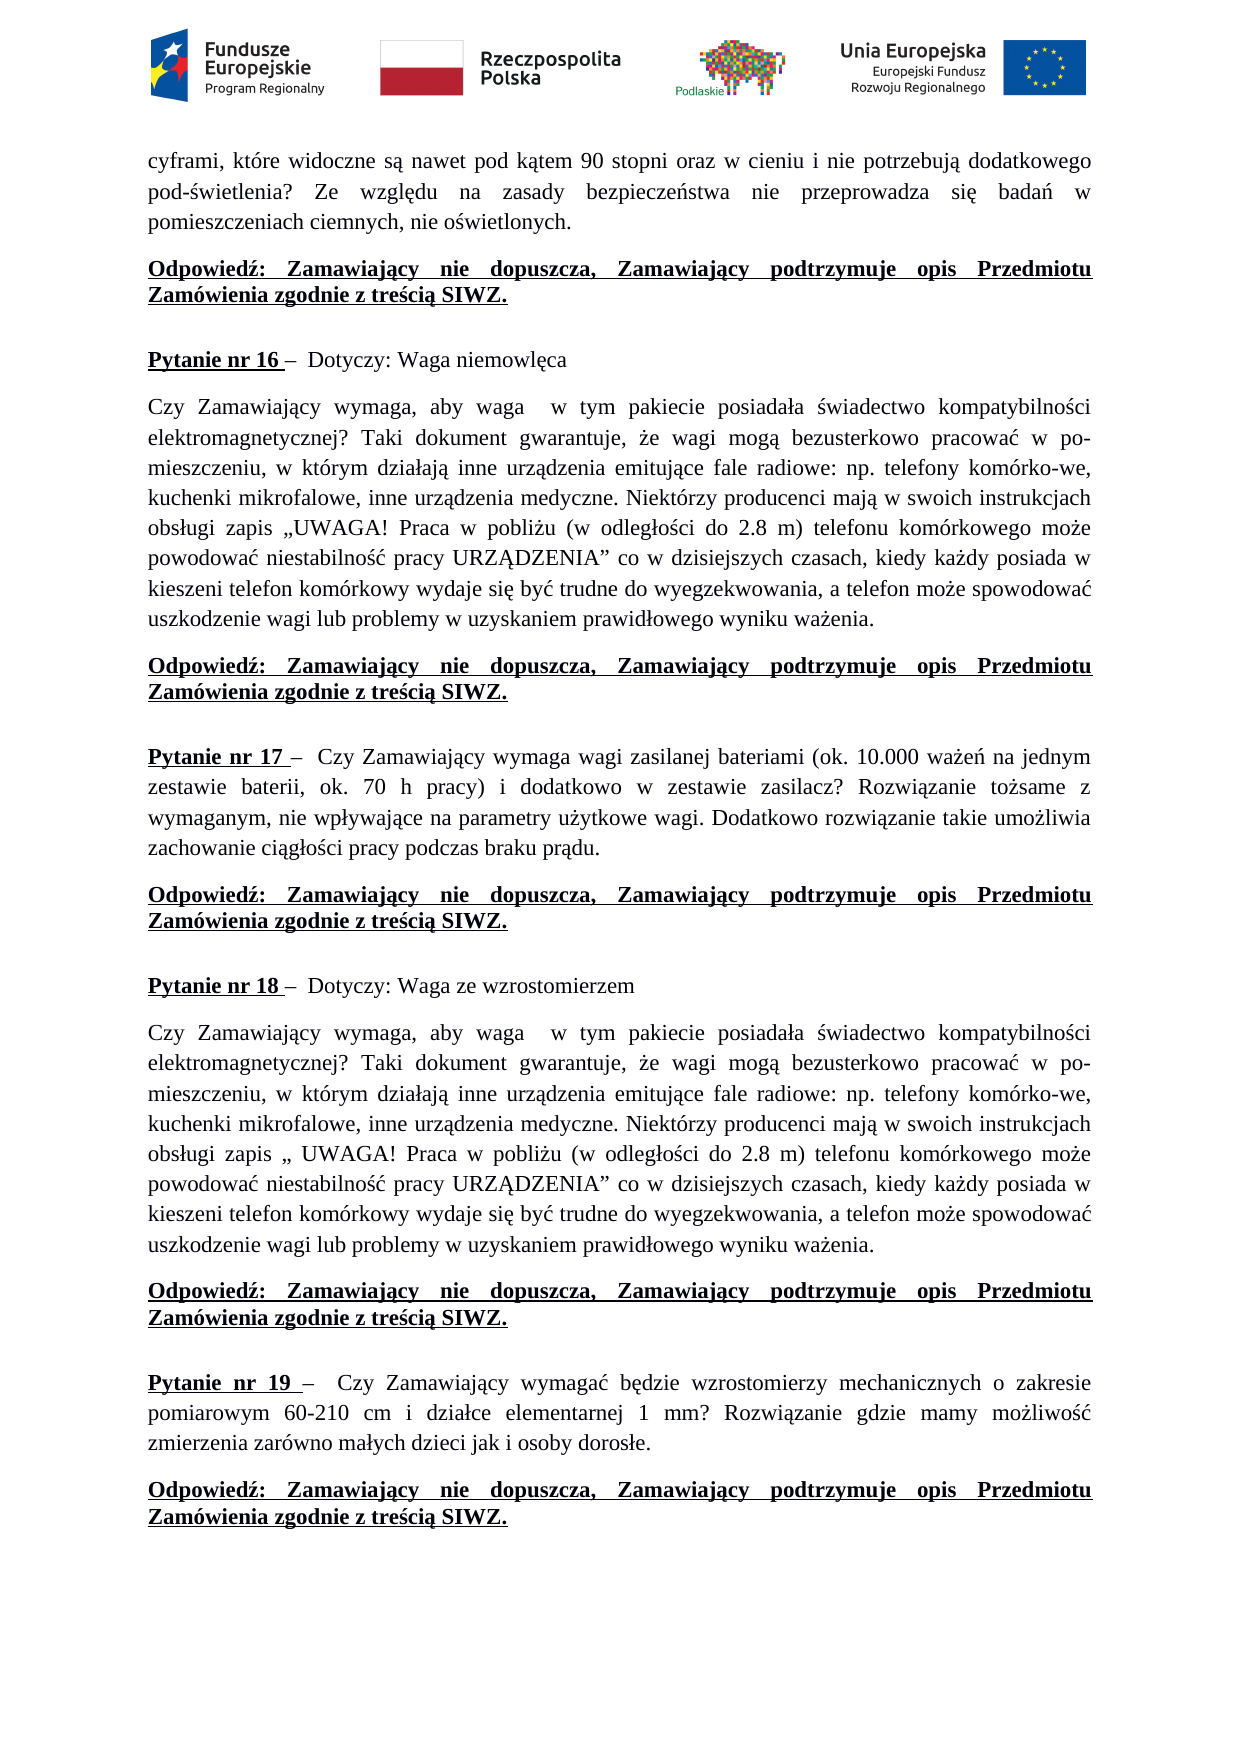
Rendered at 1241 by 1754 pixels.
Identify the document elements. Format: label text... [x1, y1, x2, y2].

text Czy Zamawiający wymaga, aby waga w tym pakiecie posiadała świadectwo kompatybilności elektromagnetycznej? Taki dokument gwarantuje, że wagi mogą bezusterkowo pracować w po-mieszczeniu, w którym działają inne urządzenia emitujące fale radiowe: np. telefony komórko-we, kuchenki mikrofalowe, inne urządzenia medyczne. Niektórzy producenci mają w swoich instrukcjach obsługi zapis „UWAGA! Praca w pobliżu (w odległości do 2.8 m) telefonu komórkowego może powodować niestabilność pracy URZĄDZENIA” co w dzisiejszych czasach, kiedy każdy posiada w kieszeni telefon komórkowy wydaje się być trudne do wyegzekwowania, a telefon może spowodować uszkodzenie wagi lub problemy w uzyskaniem prawidłowego wyniku ważenia. [148, 393, 1093, 631]
text Pytanie nr 16 – Dotyczy: Waga niemowlęca [148, 346, 1093, 373]
text Pytanie nr 19 – Czy Zamawiający wymagać będzie wzrostomierzy mechanicznych o zakresie pomiarowym 60-210 cm i działce elementarnej 1 mm? Rozwiązanie gdzie mamy możliwość zmierzenia zarówno małych dzieci jak i osoby dorosłe. [148, 1369, 1093, 1456]
text Czy Zamawiający wymaga, aby waga w tym pakiecie posiadała świadectwo kompatybilności elektromagnetycznej? Taki dokument gwarantuje, że wagi mogą bezusterkowo pracować w po-mieszczeniu, w którym działają inne urządzenia emitujące fale radiowe: np. telefony komórko-we, kuchenki mikrofalowe, inne urządzenia medyczne. Niektórzy producenci mają w swoich instrukcjach obsługi zapis „ UWAGA! Praca w pobliżu (w odległości do 2.8 m) telefonu komórkowego może powodować niestabilność pracy URZĄDZENIA” co w dzisiejszych czasach, kiedy każdy posiada w kieszeni telefon komórkowy wydaje się być trudne do wyegzekwowania, a telefon może spowodować uszkodzenie wagi lub problemy w uzyskaniem prawidłowego wyniku ważenia. [148, 1019, 1093, 1257]
text Odpowiedź: Zamawiający nie dopuszcza, Zamawiający podtrzymuje opis Przedmiotu Zamówienia zgodnie z treścią SIWZ. [148, 279, 1093, 308]
text Odpowiedź: Zamawiający nie dopuszcza, Zamawiający podtrzymuje opis Przedmiotu Zamówienia zgodnie z treścią SIWZ. [148, 652, 1093, 675]
picture [147, 25, 1090, 107]
text Odpowiedź: Zamawiający nie dopuszcza, Zamawiający podtrzymuje opis Przedmiotu Zamówienia zgodnie z treścią SIWZ. [148, 1476, 1093, 1499]
text Odpowiedź: Zamawiający nie dopuszcza, Zamawiający podtrzymuje opis Przedmiotu Zamówienia zgodnie z treścią SIWZ. [148, 1277, 1093, 1300]
text Odpowiedź: Zamawiający nie dopuszcza, Zamawiający podtrzymuje opis Przedmiotu Zamówienia zgodnie z treścią SIWZ. [148, 905, 1093, 933]
text Odpowiedź: Zamawiający nie dopuszcza, Zamawiający podtrzymuje opis Przedmiotu Zamówienia zgodnie z treścią SIWZ. [148, 1302, 1093, 1330]
text Odpowiedź: Zamawiający nie dopuszcza, Zamawiający podtrzymuje opis Przedmiotu Zamówienia zgodnie z treścią SIWZ. [148, 255, 1093, 278]
text Odpowiedź: Zamawiający nie dopuszcza, Zamawiający podtrzymuje opis Przedmiotu Zamówienia zgodnie z treścią SIWZ. [148, 676, 1093, 704]
text Odpowiedź: Zamawiający nie dopuszcza, Zamawiający podtrzymuje opis Przedmiotu Zamówienia zgodnie z treścią SIWZ. [148, 1500, 1093, 1529]
text Odpowiedź: Zamawiający nie dopuszcza, Zamawiający podtrzymuje opis Przedmiotu Zamówienia zgodnie z treścią SIWZ. [148, 881, 1093, 904]
text Pytanie nr 17 – Czy Zamawiający wymaga wagi zasilanej bateriami (ok. 10.000 ważeń na jednym zestawie baterii, ok. 70 h pracy) i dodatkowo w zestawie zasilacz? Rozwiązanie tożsame z wymaganym, nie wpływające na parametry użytkowe wagi. Dodatkowo rozwiązanie takie umożliwia zachowanie ciągłości pracy podczas braku prądu. [148, 743, 1093, 860]
text Pytanie nr 18 – Dotyczy: Waga ze wzrostomierzem [148, 972, 1093, 999]
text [148, 148, 1093, 234]
